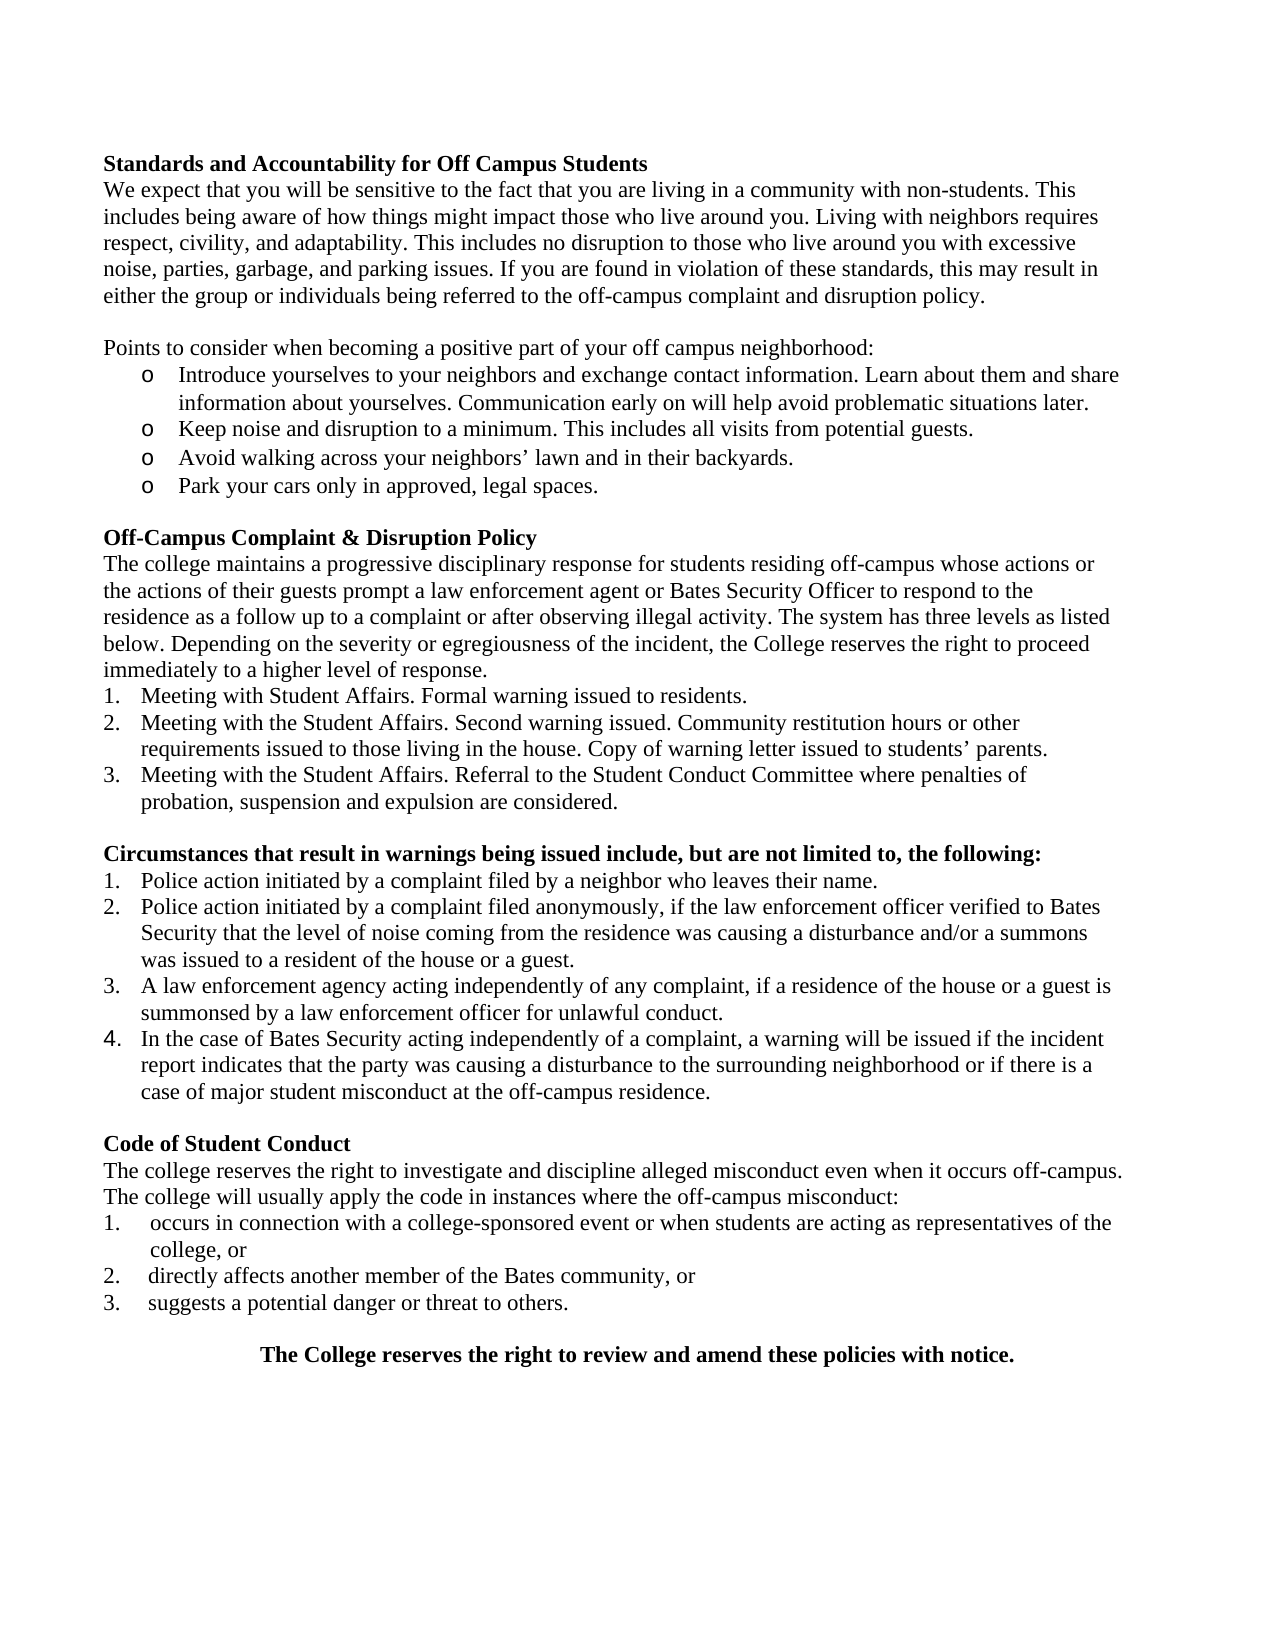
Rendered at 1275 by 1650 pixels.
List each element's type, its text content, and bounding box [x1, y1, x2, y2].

text The College reserves the right to review and amend these policies with notice. [150, 1341, 1125, 1368]
list suggests a potential danger or threat to others. [103, 1288, 1125, 1315]
list directly affects another member of the Bates community, or [103, 1262, 1125, 1288]
list Meeting with Student Affairs. Formal warning issued to residents. [103, 682, 1125, 709]
text Circumstances that result in warnings being issued include, but are not limited to, the following: [103, 840, 1125, 867]
subtitle Park your cars only in approved, legal spaces. [141, 472, 1125, 500]
subtitle Off-Campus Complaint & Disruption Policy [103, 524, 1125, 551]
subtitle Avoid walking across your neighbors’ lawn and in their backyards. [141, 444, 1125, 472]
list Police action initiated by a complaint filed anonymously, if the law enforcement officer verified to Bates Security that the level of noise coming from the residence was causing a disturbance and/or a summons was issued to a resident of the house or a guest. [103, 893, 1125, 972]
list In the case of Bates Security acting independently of a complaint, a warning will be issued if the incident report indicates that the party was causing a disturbance to the surrounding neighborhood or if there is a case of major student misconduct at the off-campus residence. [103, 1025, 1125, 1104]
list Meeting with the Student Affairs. Second warning issued. Community restitution hours or other requirements issued to those living in the house. Copy of warning letter issued to students’ parents. [103, 709, 1125, 761]
subtitle Points to consider when becoming a positive part of your off campus neighborhood: [103, 334, 1125, 361]
subtitle Keep noise and disruption to a minimum. This includes all visits from potential guests. [141, 415, 1125, 444]
text The college reserves the right to investigate and discipline alleged misconduct even when it occurs off-campus. The college will usually apply the code in instances where the off-campus misconduct: [103, 1157, 1125, 1209]
subtitle We expect that you will be sensitive to the fact that you are living in a community with non-students. This includes being aware of how things might impact those who live around you. Living with neighbors requires respect, civility, and adaptability. This includes no disruption to those who live around you with excessive noise, parties, garbage, and parking issues. If you are found in violation of these standards, this may result in either the group or individuals being referred to the off-campus complaint and disruption policy. [103, 176, 1125, 308]
list A law enforcement agency acting independently of any complaint, if a residence of the house or a guest is summonsed by a law enforcement officer for unlawful conduct. [103, 972, 1125, 1025]
list Meeting with the Student Affairs. Referral to the Student Conduct Committee where penalties of probation, suspension and expulsion are considered. [103, 761, 1125, 814]
list occurs in connection with a college-sponsored event or when students are acting as representatives of the college, or [103, 1209, 1125, 1262]
text The college maintains a progressive disciplinary response for students residing off-campus whose actions or the actions of their guests prompt a law enforcement agent or Bates Security Officer to respond to the residence as a follow up to a complaint or after observing illegal activity. The system has three levels as listed below. Depending on the severity or egregiousness of the incident, the College reserves the right to proceed immediately to a higher level of response. [103, 551, 1125, 682]
list Police action initiated by a complaint filed by a neighbor who leaves their name. [103, 867, 1125, 893]
subtitle Standards and Accountability for Off Campus Students [103, 150, 1125, 176]
subtitle Introduce yourselves to your neighbors and exchange contact information. Learn about them and share information about yourselves. Communication early on will help avoid problematic situations later. [141, 361, 1125, 415]
text Code of Student Conduct [103, 1130, 1125, 1157]
